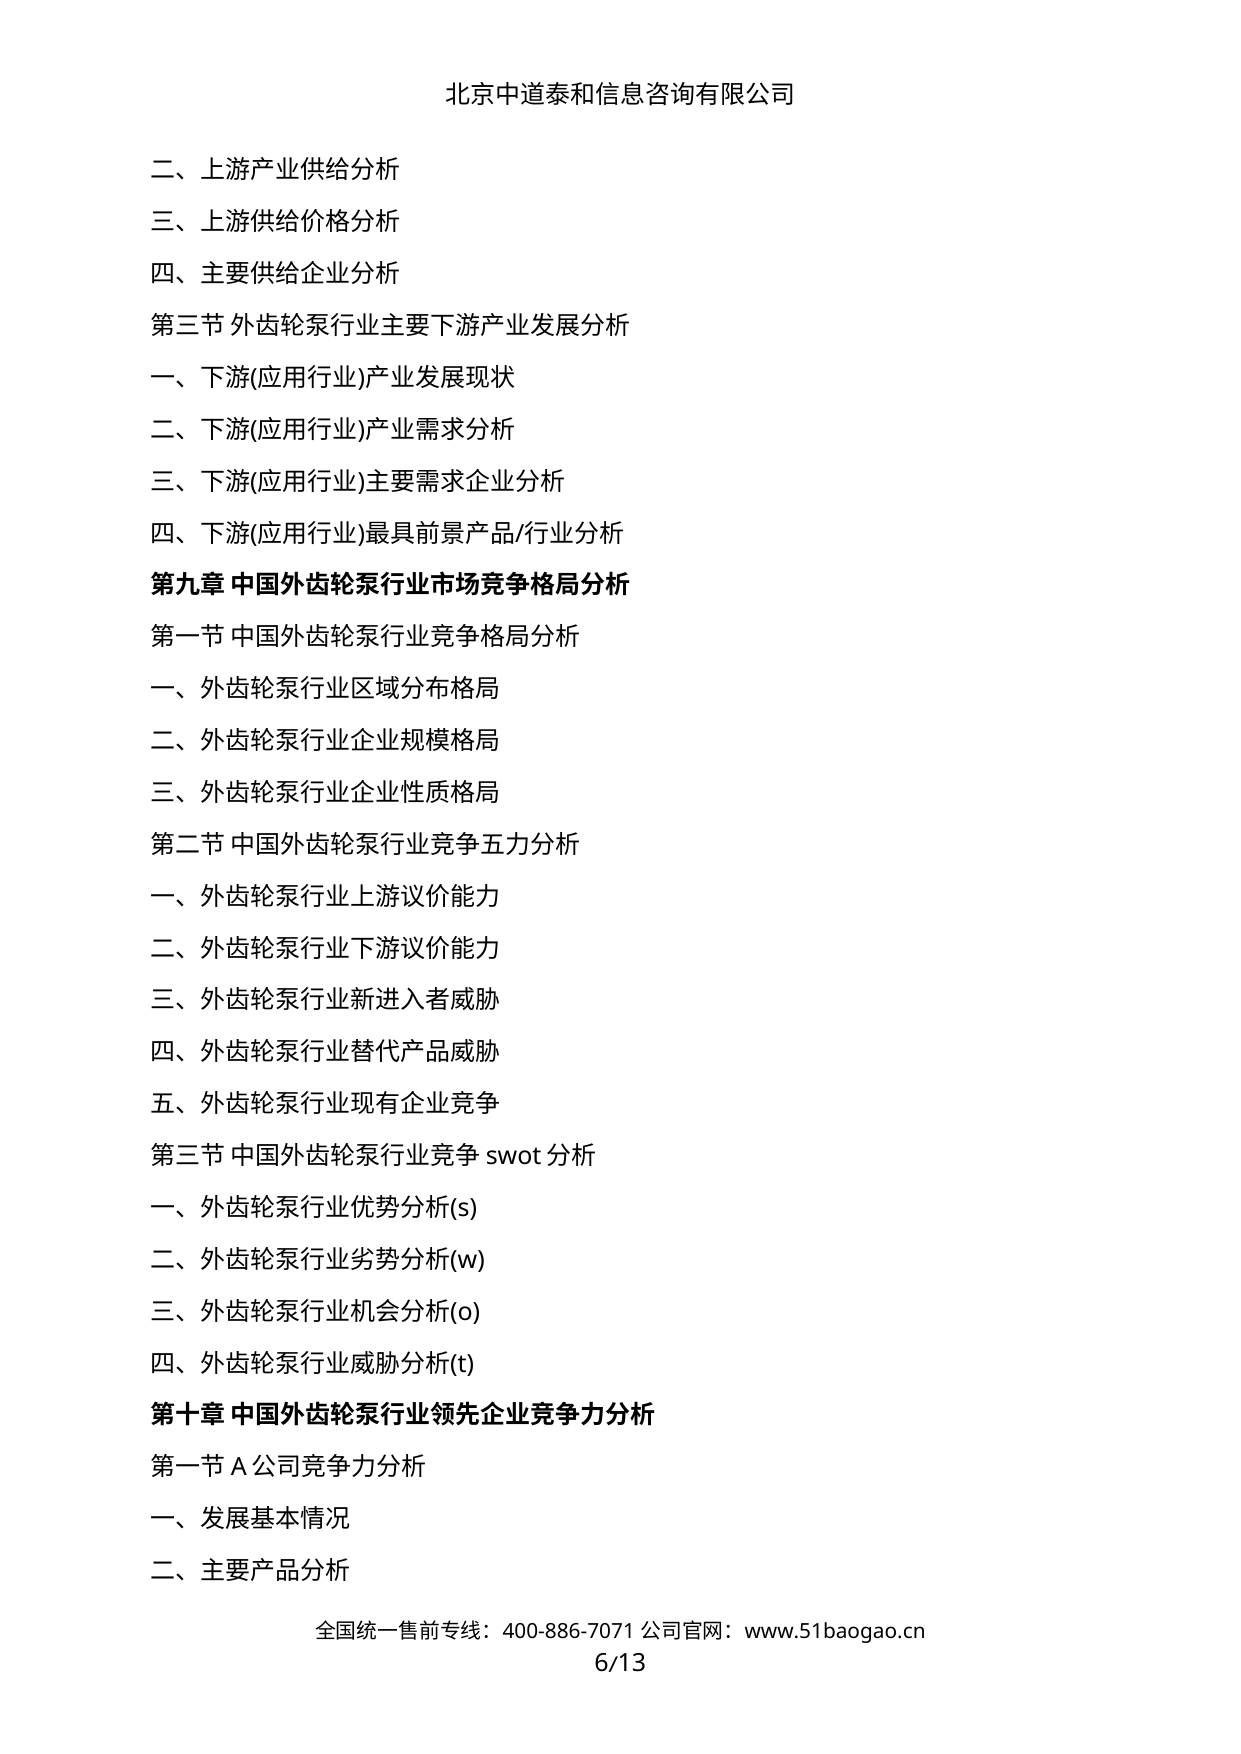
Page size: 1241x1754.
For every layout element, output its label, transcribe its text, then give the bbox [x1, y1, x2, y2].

text 四、外齿轮泵行业替代产品威胁 [150, 1032, 1090, 1068]
text 第一节 A公司竞争力分析 [150, 1447, 1090, 1483]
text 三、外齿轮泵行业企业性质格局 [150, 772, 1090, 809]
text 二、外齿轮泵行业劣势分析(w) [150, 1239, 1090, 1276]
text 二、下游(应用行业)产业需求分析 [150, 409, 1090, 446]
text 五、外齿轮泵行业现有企业竞争 [150, 1084, 1090, 1120]
text 一、发展基本情况 [150, 1499, 1090, 1535]
text 四、主要供给企业分析 [150, 254, 1090, 290]
text 三、外齿轮泵行业新进入者威胁 [150, 980, 1090, 1016]
text 三、外齿轮泵行业机会分析(o) [150, 1291, 1090, 1327]
text 第二节 中国外齿轮泵行业竞争五力分析 [150, 824, 1090, 861]
text 四、外齿轮泵行业威胁分析(t) [150, 1343, 1090, 1379]
text 第九章 中国外齿轮泵行业市场竞争格局分析 [150, 565, 1090, 601]
text 三、上游供给价格分析 [150, 202, 1090, 238]
text 三、下游(应用行业)主要需求企业分析 [150, 461, 1090, 497]
text 一、外齿轮泵行业优势分析(s) [150, 1187, 1090, 1224]
text 二、外齿轮泵行业下游议价能力 [150, 928, 1090, 964]
text 第三节 中国外齿轮泵行业竞争swot分析 [150, 1136, 1090, 1172]
text 第一节 中国外齿轮泵行业竞争格局分析 [150, 617, 1090, 653]
text 第十章 中国外齿轮泵行业领先企业竞争力分析 [150, 1395, 1090, 1431]
text 一、外齿轮泵行业上游议价能力 [150, 876, 1090, 912]
text 一、外齿轮泵行业区域分布格局 [150, 669, 1090, 705]
text 一、下游(应用行业)产业发展现状 [150, 357, 1090, 394]
text 二、主要产品分析 [150, 1551, 1090, 1587]
text 第三节 外齿轮泵行业主要下游产业发展分析 [150, 306, 1090, 342]
text 二、外齿轮泵行业企业规模格局 [150, 721, 1090, 757]
text 四、下游(应用行业)最具前景产品/行业分析 [150, 513, 1090, 549]
text 二、上游产业供给分析 [150, 150, 1090, 186]
